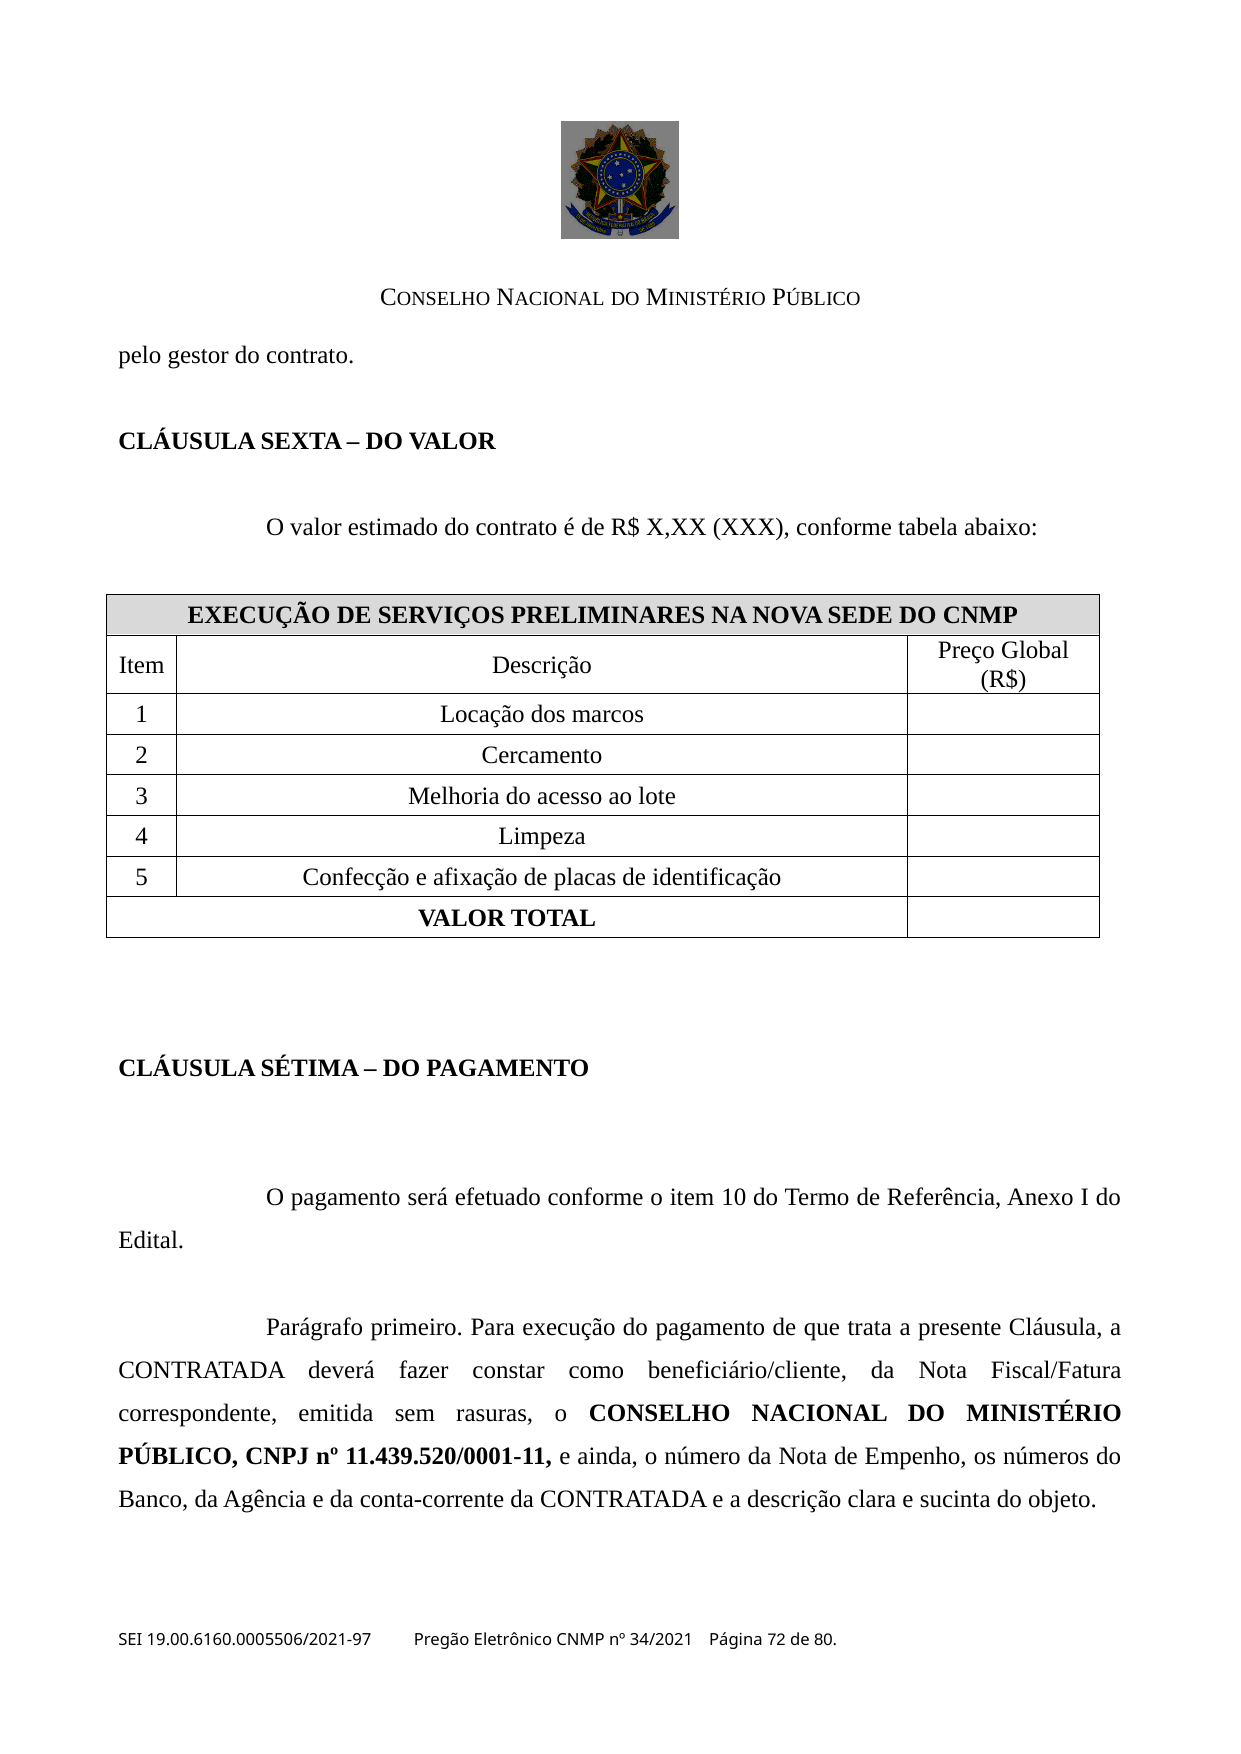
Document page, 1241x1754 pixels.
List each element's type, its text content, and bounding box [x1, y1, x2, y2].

text CLÁUSULA SEXTA – DO VALOR [118, 426, 1122, 455]
text O valor estimado do contrato é de R$ X,XX (XXX), conforme tabela abaixo: [118, 512, 1122, 541]
table_cell Descrição [177, 636, 907, 693]
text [118, 340, 1122, 368]
table_cell 3 [107, 775, 176, 815]
table_cell Locação dos marcos [177, 694, 907, 734]
table_cell Confecção e afixação de placas de identificação [177, 857, 907, 896]
table_cell 5 [107, 857, 176, 896]
text CLÁUSULA SÉTIMA – DO PAGAMENTO [118, 1053, 1122, 1082]
table_header EXECUÇÃO DE SERVIÇOS PRELIMINARES NA NOVA SEDE DO CNMP [107, 595, 1099, 634]
table_cell [908, 735, 1099, 774]
table_cell 1 [107, 694, 176, 734]
table_cell Melhoria do acesso ao lote [177, 775, 907, 815]
table_cell [908, 694, 1099, 734]
text O pagamento será efetuado conforme o item 10 do Termo de Referência, Anexo I do Edital. [118, 1182, 1122, 1254]
table_cell Limpeza [177, 816, 907, 856]
table_cell 4 [107, 816, 176, 856]
text Parágrafo primeiro. Para execução do pagamento de que trata a presente Cláusula, a CONTRATADA deverá fazer constar como beneficiário/cliente, da Nota Fiscal/Fatura correspondente, emitida sem rasuras, o CONSELHO NACIONAL DO MINISTÉRIO PÚBLICO, CNPJ nº 11.439.520/0001-11, e ainda, o número da Nota de Empenho, os números do Banco, da Agência e da conta-corrente da CONTRATADA e a descrição clara e sucinta do objeto. [118, 1312, 1122, 1513]
table_cell Preço Global (R$) [908, 636, 1099, 693]
table_cell [908, 816, 1099, 856]
table_cell [908, 775, 1099, 815]
table_cell VALOR TOTAL [107, 897, 907, 937]
table_cell [908, 897, 1099, 937]
table_cell Cercamento [177, 735, 907, 774]
table_cell 2 [107, 735, 176, 774]
table_cell Item [107, 636, 176, 693]
table_cell [908, 857, 1099, 896]
